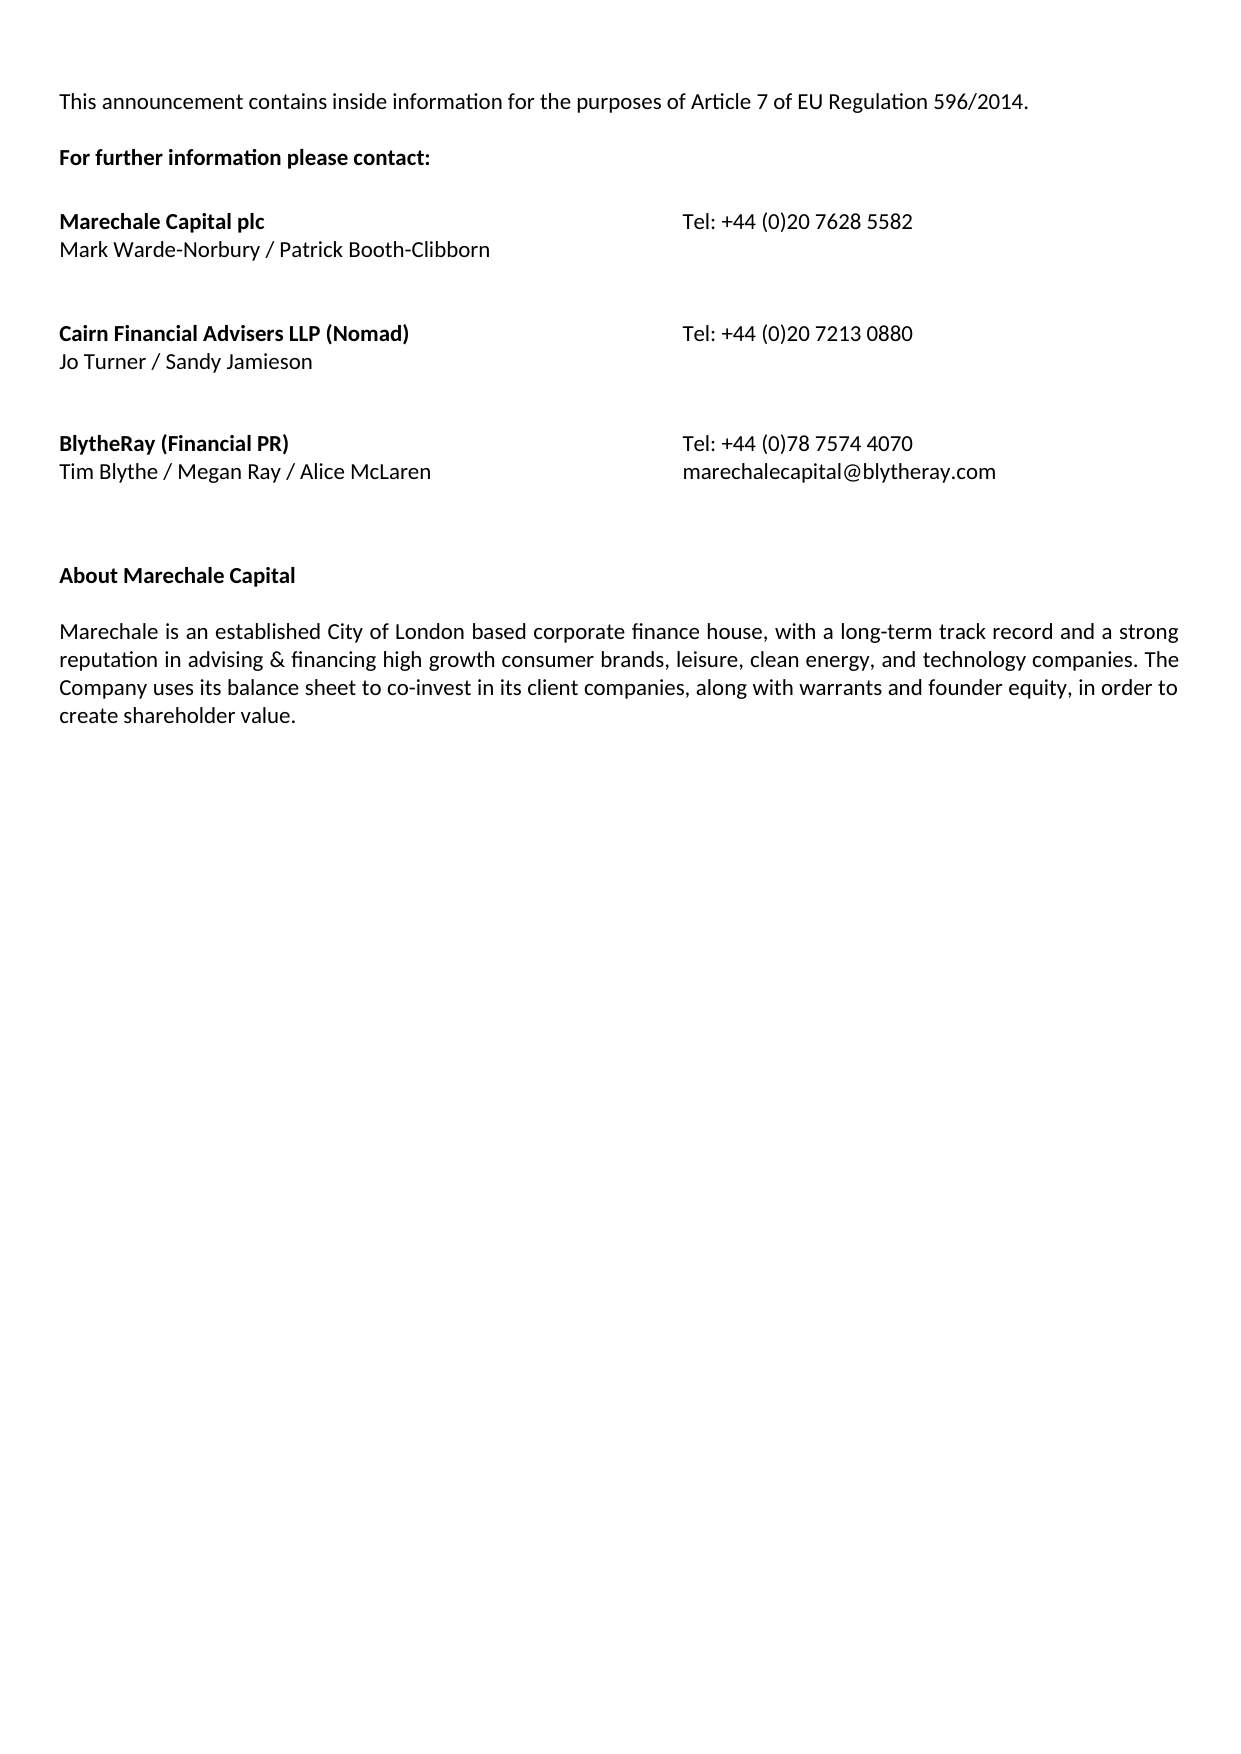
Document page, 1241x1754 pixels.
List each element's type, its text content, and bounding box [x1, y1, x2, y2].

table_header Marechale Capital plc Mark Warde-Norbury / Patrick Booth-Clibborn [59, 199, 682, 311]
table_cell Tel: +44 (0)78 7574 4070 marechalecapital@blytheray.com [682, 421, 1048, 533]
text About Marechale Capital [59, 561, 1181, 589]
table_cell Cairn Financial Advisers LLP (Nomad) Jo Turner / Sandy Jamieson [59, 311, 682, 421]
table_cell Tel: +44 (0)20 7213 0880 [682, 311, 1048, 421]
table_header Tel: +44 (0)20 7628 5582 [682, 199, 1048, 311]
table_cell BlytheRay (Financial PR) Tim Blythe / Megan Ray / Alice McLaren [59, 421, 682, 533]
text Marechale is an established City of London based corporate finance house, with a long-term track record and a strong reputation in advising & financing high growth consumer brands, leisure, clean energy, and technology companies. The Company uses its balance sheet to co-invest in its client companies, along with warrants and founder equity, in order to create shareholder value. [59, 617, 1181, 729]
text This announcement contains inside information for the purposes of Article 7 of EU Regulation 596/2014. [59, 87, 1181, 115]
text For further information please contact: [59, 143, 1181, 171]
